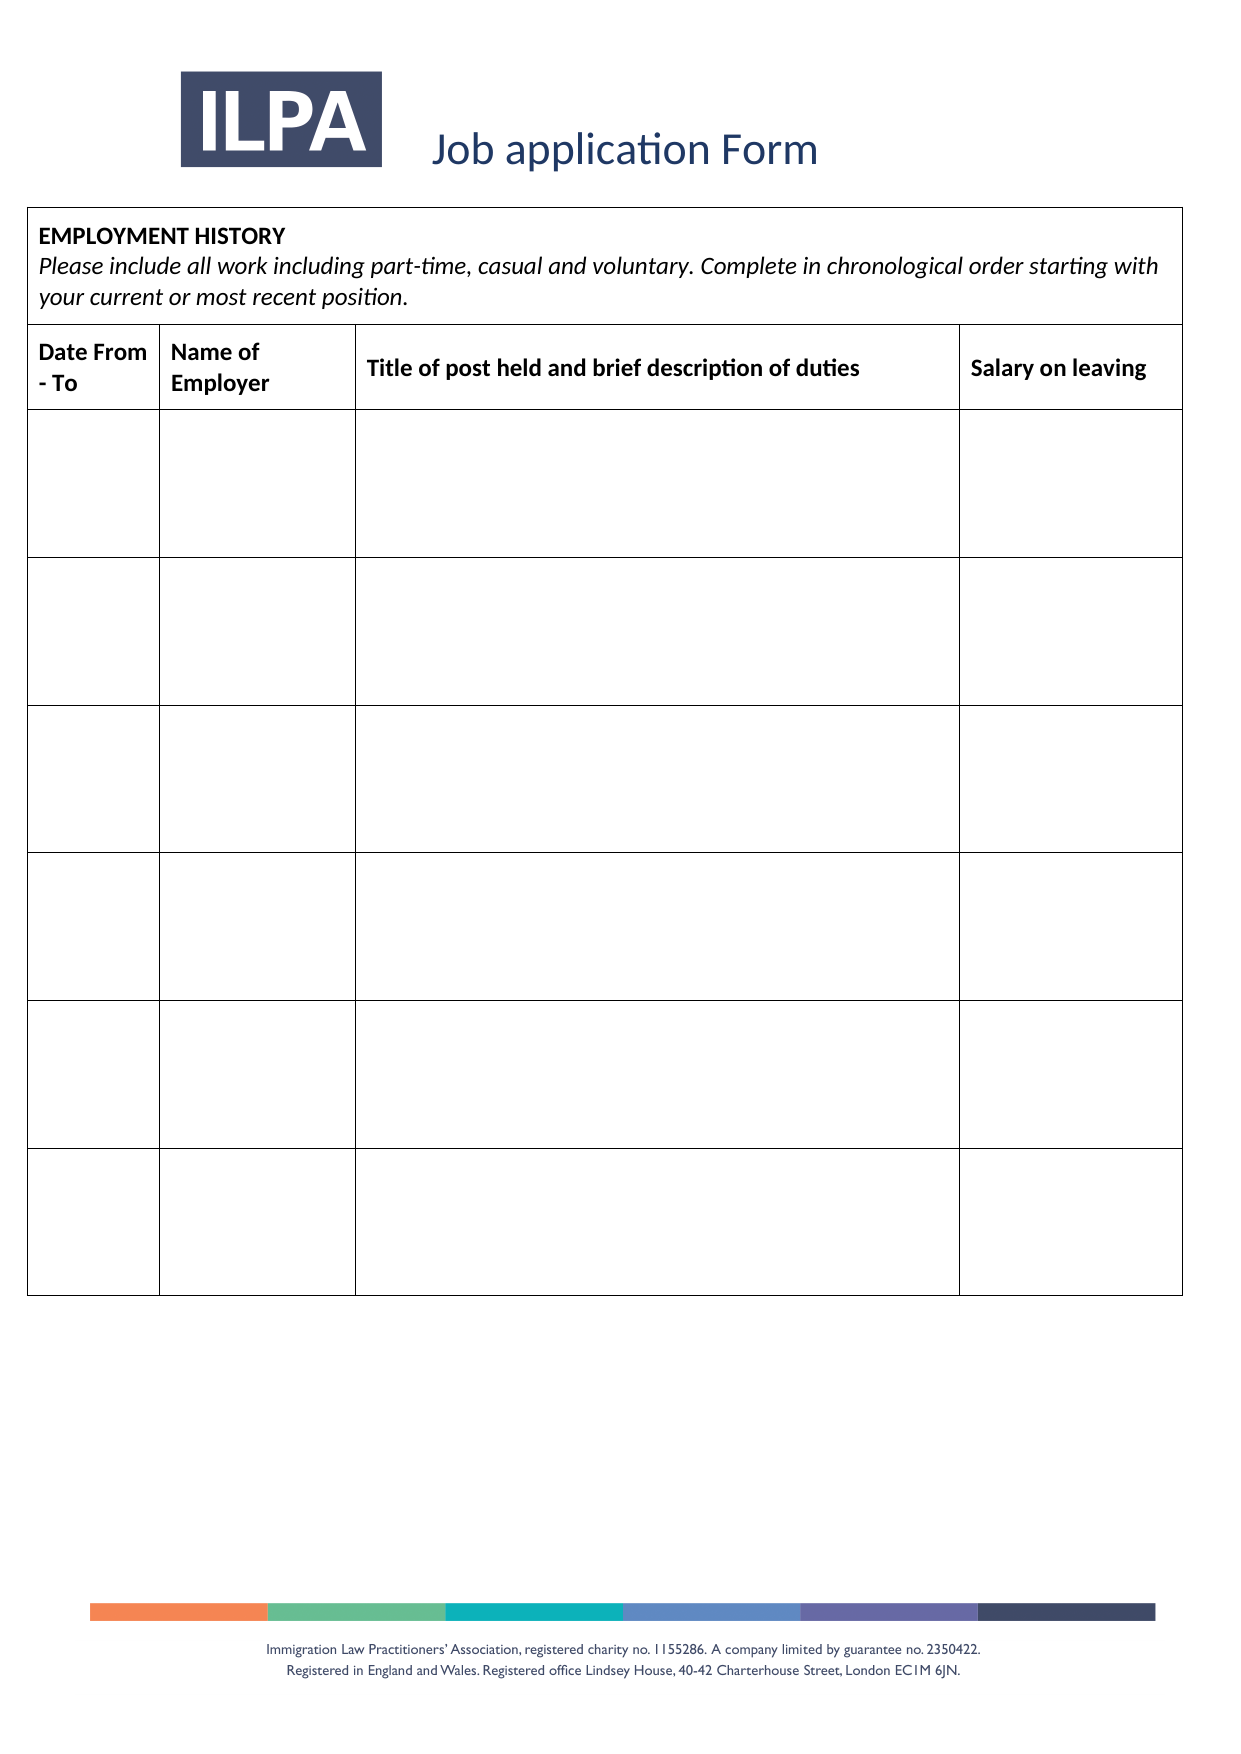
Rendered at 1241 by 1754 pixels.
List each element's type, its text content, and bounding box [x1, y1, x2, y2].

table_cell [356, 558, 959, 704]
table_cell [356, 853, 959, 1000]
table_cell Name of Employer [160, 325, 355, 409]
table_cell [356, 410, 959, 557]
table_cell [356, 1001, 959, 1147]
table_cell [960, 1001, 1182, 1147]
table_cell [28, 1149, 159, 1295]
table_cell Salary on leaving [960, 325, 1182, 409]
table_cell [960, 706, 1182, 852]
table_cell Date From - To [28, 325, 159, 409]
table_cell [28, 558, 159, 704]
picture [75, 1586, 1166, 1695]
table_cell [960, 558, 1182, 704]
table_cell [960, 410, 1182, 557]
table_cell [160, 706, 355, 852]
table_cell [160, 1001, 355, 1147]
table_cell [160, 853, 355, 1000]
table_cell [960, 1149, 1182, 1295]
table_header EMPLOYMENT HISTORY Please include all work including part-time, casual and voluntary. Complete in chronological order starting with your current or most recent position. [28, 208, 1182, 324]
table_cell [160, 558, 355, 704]
table_cell [160, 410, 355, 557]
picture [168, 61, 392, 193]
table_cell [28, 853, 159, 1000]
table_cell Title of post held and brief description of duties [356, 325, 959, 409]
table_cell [28, 1001, 159, 1147]
table_cell [356, 706, 959, 852]
table_cell [356, 1149, 959, 1295]
table_cell [960, 853, 1182, 1000]
table_cell [28, 410, 159, 557]
table_cell [160, 1149, 355, 1295]
table_cell [28, 706, 159, 852]
